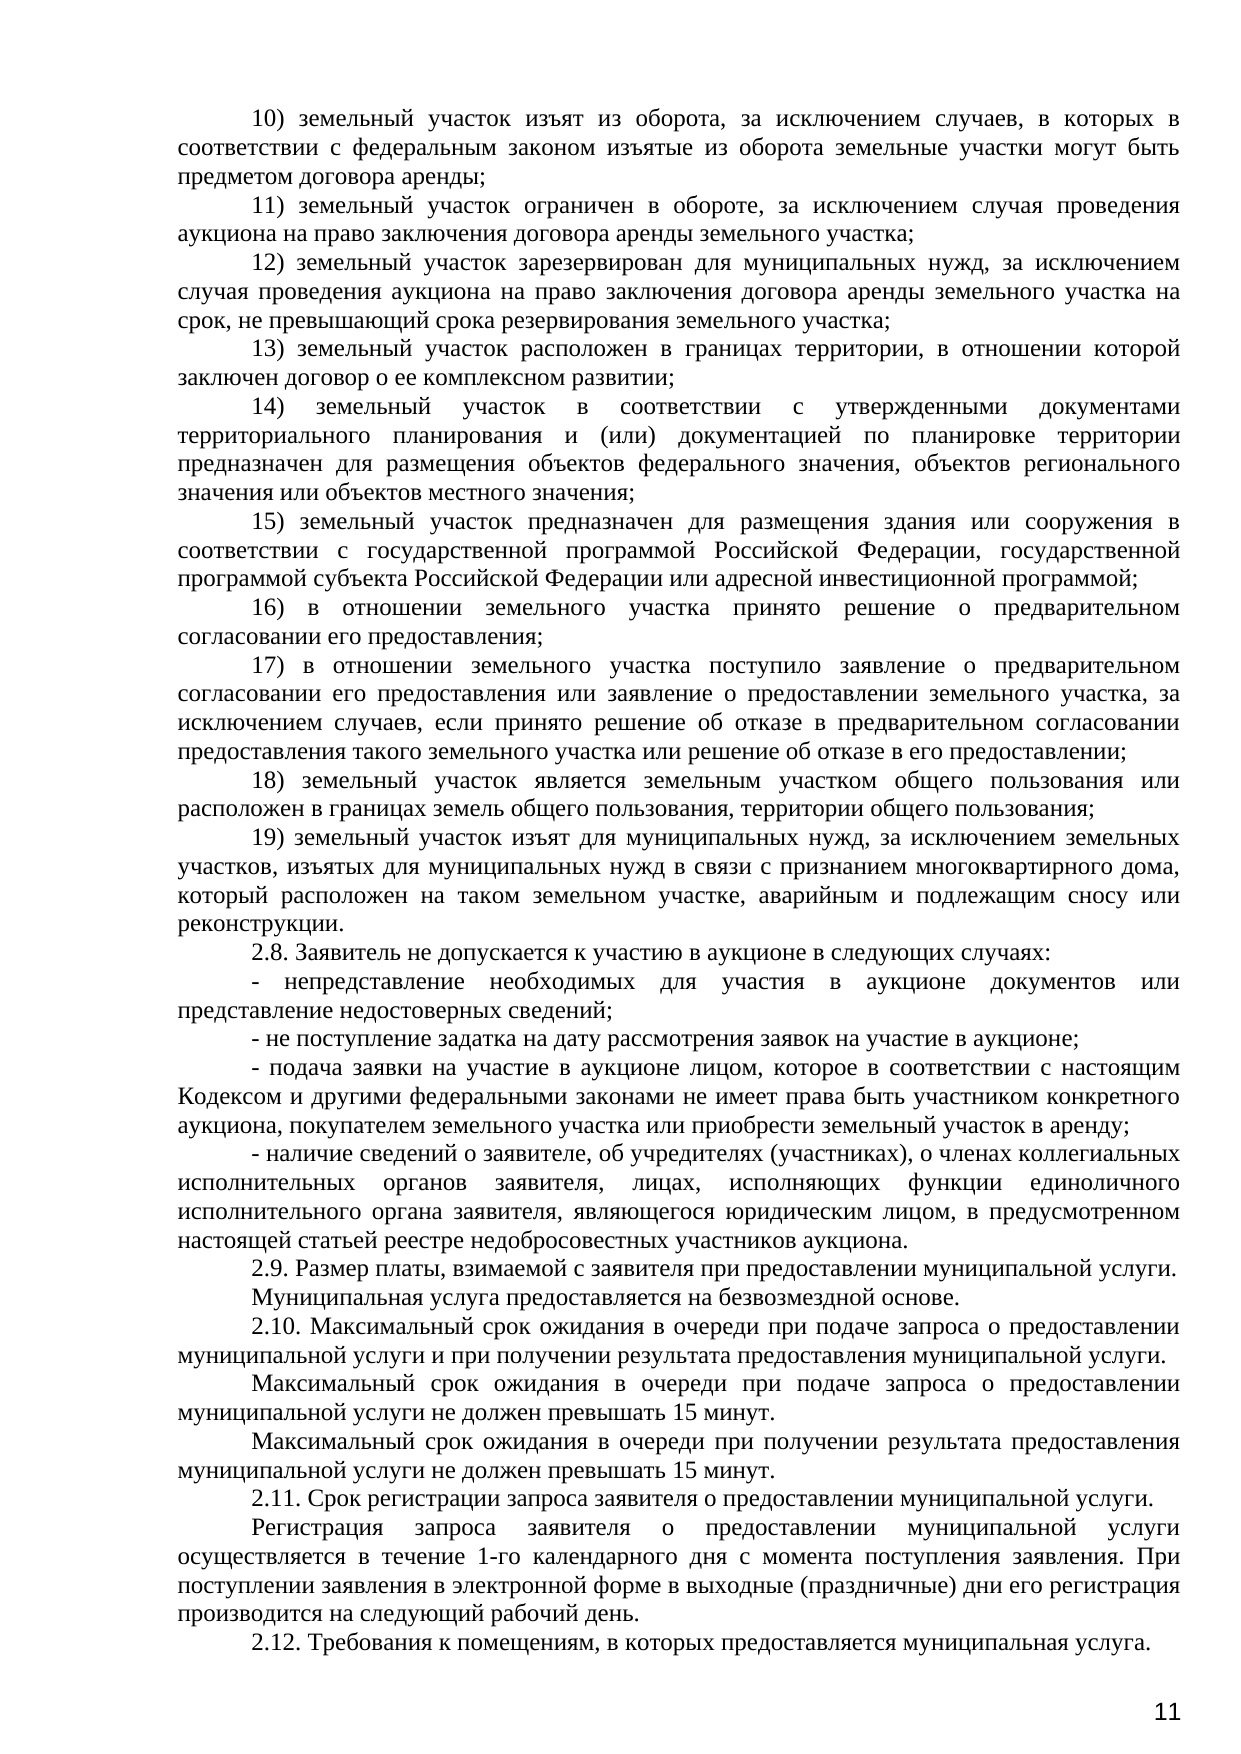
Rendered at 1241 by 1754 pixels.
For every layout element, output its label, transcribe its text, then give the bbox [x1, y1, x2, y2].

text - подача заявки на участие в аукционе лицом, которое в соответствии с настоящим Кодексом и другими федеральными законами не имеет права быть участником конкретного аукциона, покупателем земельного участка или приобрести земельный участок в аренду; [177, 1052, 1181, 1138]
text 2.9. Размер платы, взимаемой с заявителя при предоставлении муниципальной услуги. [177, 1253, 1181, 1282]
text 14) земельный участок в соответствии с утвержденными документами территориального планирования и (или) документацией по планировке территории предназначен для размещения объектов федерального значения, объектов регионального значения или объектов местного значения; [177, 391, 1181, 506]
text 18) земельный участок является земельным участком общего пользования или расположен в границах земель общего пользования, территории общего пользования; [177, 765, 1181, 822]
text 19) земельный участок изъят для муниципальных нужд, за исключением земельных участков, изъятых для муниципальных нужд в связи с признанием многоквартирного дома, который расположен на таком земельном участке, аварийным и подлежащим сносу или реконструкции. [177, 822, 1181, 937]
text 17) в отношении земельного участка поступило заявление о предварительном согласовании его предоставления или заявление о предоставлении земельного участка, за исключением случаев, если принято решение об отказе в предварительном согласовании предоставления такого земельного участка или решение об отказе в его предоставлении; [177, 650, 1181, 765]
text 10) земельный участок изъят из оборота, за исключением случаев, в которых в соответствии с федеральным законом изъятые из оборота земельные участки могут быть предметом договора аренды; [177, 103, 1181, 190]
text - не поступление задатка на дату рассмотрения заявок на участие в аукционе; [177, 1023, 1181, 1052]
text Максимальный срок ожидания в очереди при подаче запроса о предоставлении муниципальной услуги не должен превышать 15 минут. [177, 1368, 1181, 1426]
text Максимальный срок ожидания в очереди при получении результата предоставления муниципальной услуги не должен превышать 15 минут. [177, 1426, 1181, 1483]
text - наличие сведений о заявителе, об учредителях (участниках), о членах коллегиальных исполнительных органов заявителя, лицах, исполняющих функции единоличного исполнительного органа заявителя, являющегося юридическим лицом, в предусмотренном настоящей статьей реестре недобросовестных участников аукциона. [177, 1138, 1181, 1253]
text 2.11. Срок регистрации запроса заявителя о предоставлении муниципальной услуги. [177, 1483, 1181, 1512]
text - непредставление необходимых для участия в аукционе документов или представление недостоверных сведений; [177, 966, 1181, 1023]
text 2.12. Требования к помещениям, в которых предоставляется муниципальная услуга. [177, 1627, 1181, 1656]
text 13) земельный участок расположен в границах территории, в отношении которой заключен договор о ее комплексном развитии; [177, 333, 1181, 391]
text 15) земельный участок предназначен для размещения здания или сооружения в соответствии с государственной программой Российской Федерации, государственной программой субъекта Российской Федерации или адресной инвестиционной программой; [177, 506, 1181, 592]
text Регистрация запроса заявителя о предоставлении муниципальной услуги осуществляется в течение 1-го календарного дня с момента поступления заявления. При поступлении заявления в электронной форме в выходные (праздничные) дни его регистрация производится на следующий рабочий день. [177, 1512, 1181, 1627]
text 2.8. Заявитель не допускается к участию в аукционе в следующих случаях: [177, 937, 1181, 966]
text 16) в отношении земельного участка принято решение о предварительном согласовании его предоставления; [177, 592, 1181, 650]
text Муниципальная услуга предоставляется на безвозмездной основе. [177, 1282, 1181, 1311]
text 2.10. Максимальный срок ожидания в очереди при подаче запроса о предоставлении муниципальной услуги и при получении результата предоставления муниципальной услуги. [177, 1311, 1181, 1368]
text 12) земельный участок зарезервирован для муниципальных нужд, за исключением случая проведения аукциона на право заключения договора аренды земельного участка на срок, не превышающий срока резервирования земельного участка; [177, 247, 1181, 333]
text 11) земельный участок ограничен в обороте, за исключением случая проведения аукциона на право заключения договора аренды земельного участка; [177, 190, 1181, 247]
